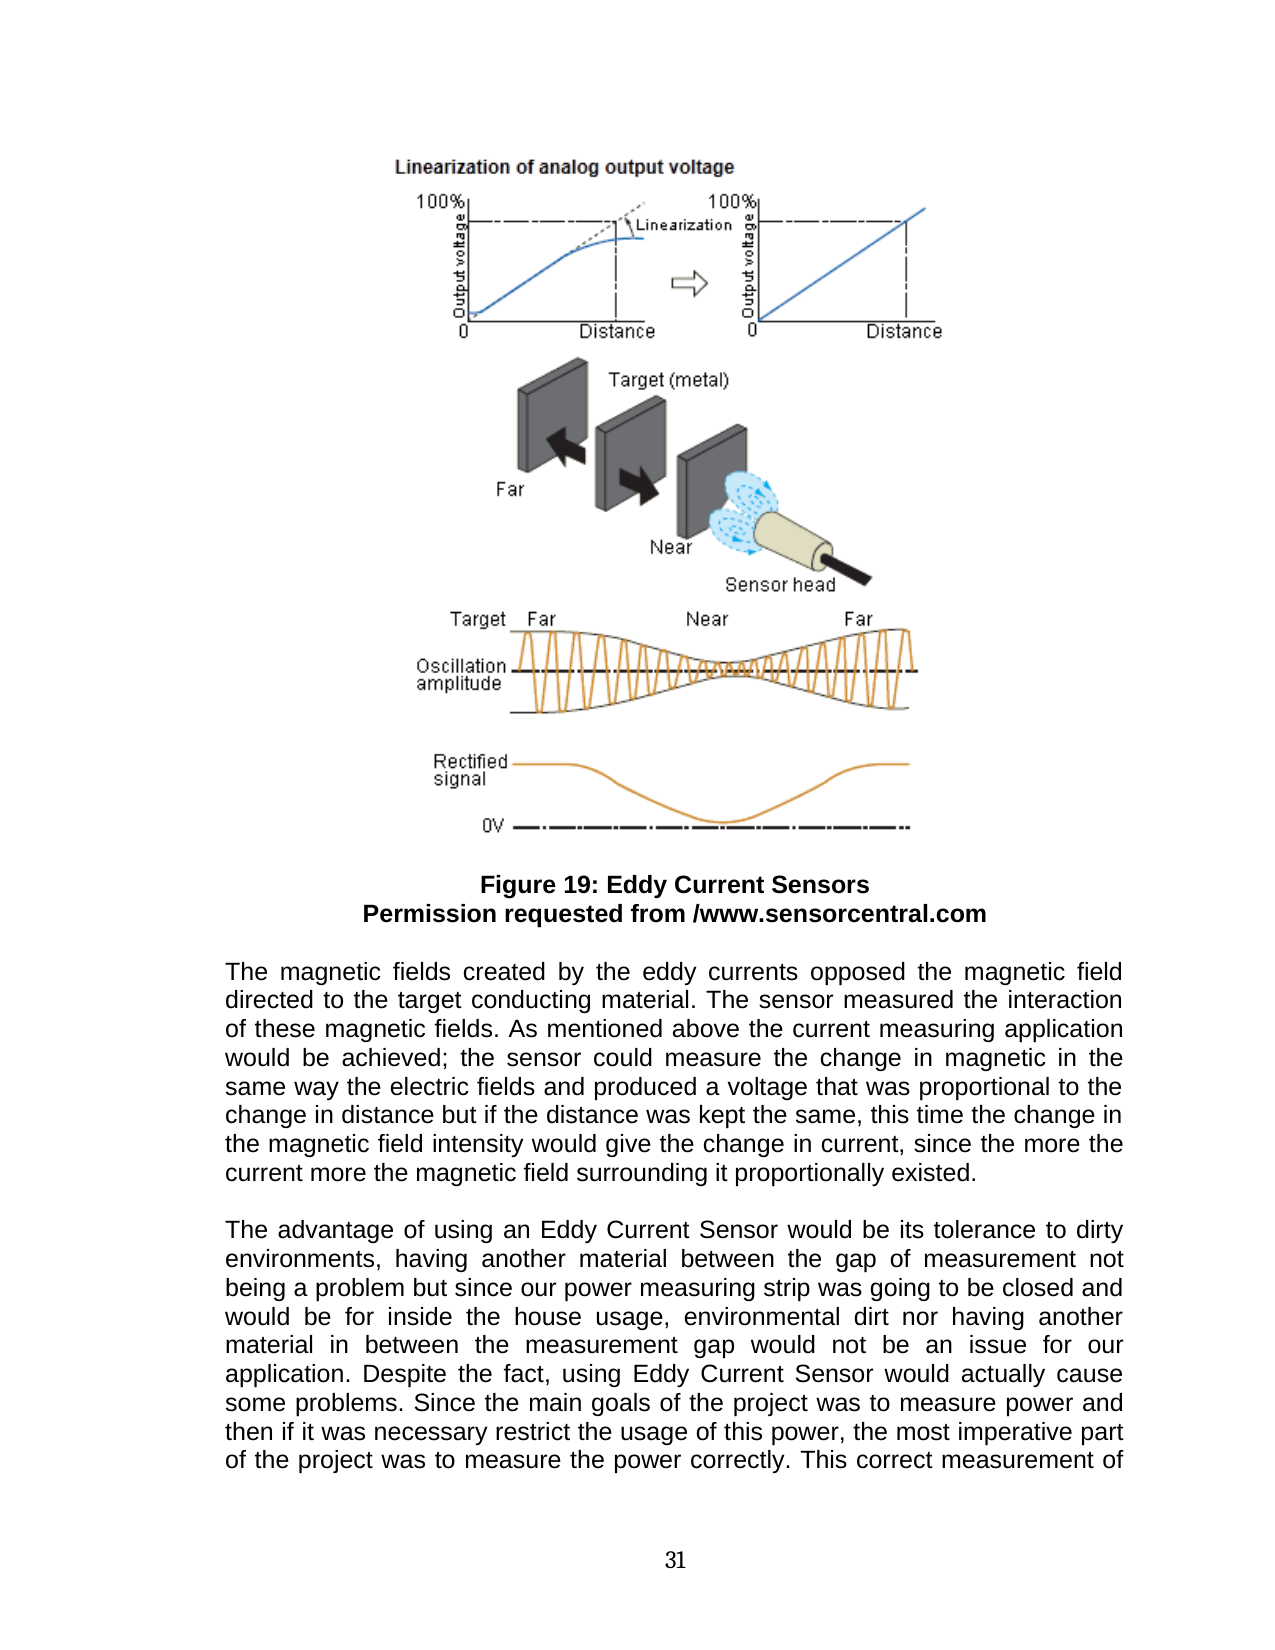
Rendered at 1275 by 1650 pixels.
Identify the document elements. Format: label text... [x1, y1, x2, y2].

list Permission requested from /www.sensorcentral.com [225, 899, 1125, 928]
list Figure 19: Eddy Current Sensors [225, 870, 1125, 899]
text The magnetic fields created by the eddy currents opposed the magnetic field directed to the target conducting material. The sensor measured the interaction of these magnetic fields. As mentioned above the current measuring application would be achieved; the sensor could measure the change in magnetic in the same way the electric fields and produced a voltage that was proportional to the change in distance but if the distance was kept the same, this time the change in the magnetic field intensity would give the change in current, since the more the current more the magnetic field surrounding it proportionally existed. [225, 957, 1125, 1187]
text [225, 1215, 1125, 1474]
picture [380, 150, 970, 842]
